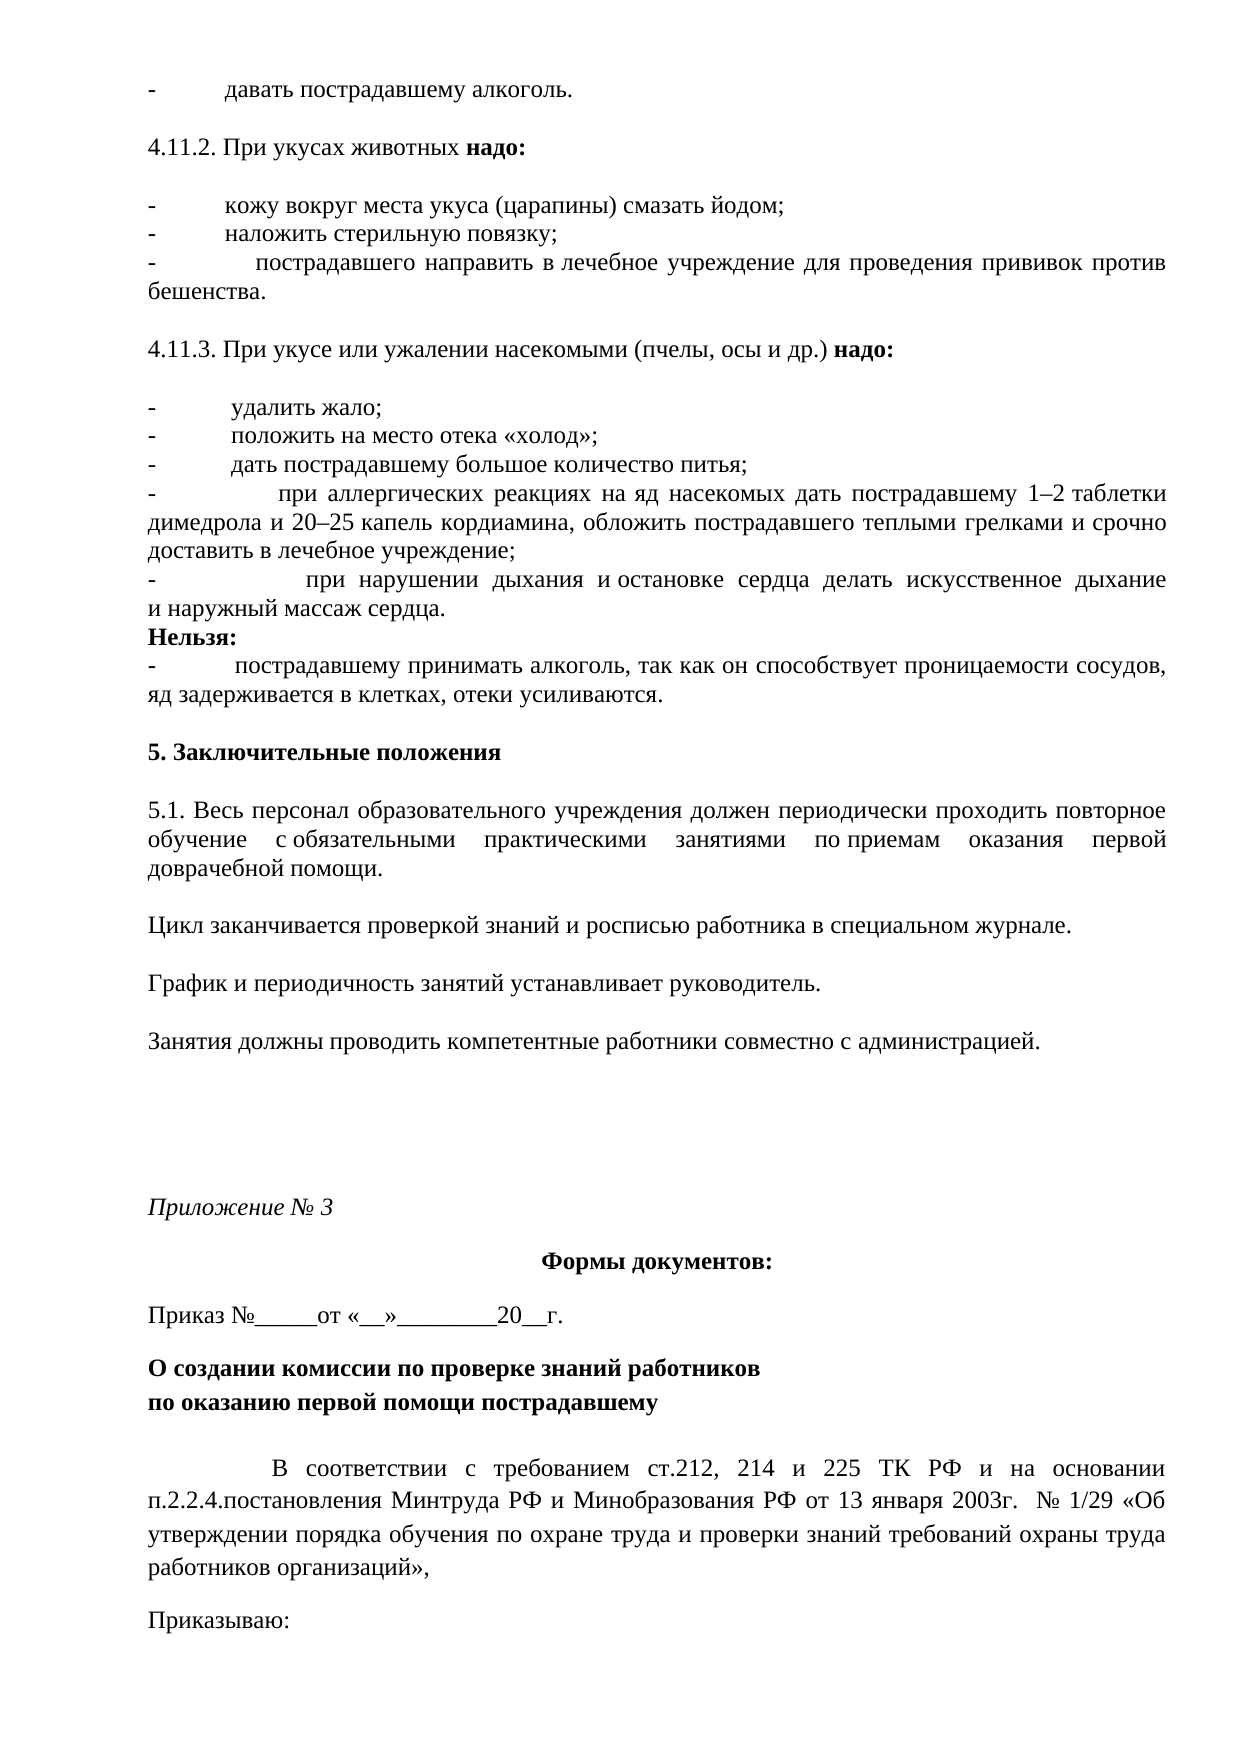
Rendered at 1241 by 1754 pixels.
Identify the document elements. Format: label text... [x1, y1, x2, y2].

text Приказ №_____от «__»________20__г. [148, 1300, 1167, 1328]
text Нельзя: [148, 622, 1167, 651]
text 5. Заключительные положения [148, 737, 1167, 766]
text - пострадавшему принимать алкоголь, так как он способствует проницаемости сосудов, яд задерживается в клетках, отеки усиливаются. [148, 651, 1167, 708]
text - при аллергических реакциях на яд насекомых дать пострадавшему 1–2 таблетки димедрола и 20–25 капель кордиамина, обложить пострадавшего теплыми грелками и срочно доставить в лечебное учреждение; [148, 478, 1167, 564]
text - положить на место отека «холод»; [148, 421, 1167, 449]
text - пострадавшего направить в лечебное учреждение для проведения прививок против бешенства. [148, 247, 1167, 305]
text - при нарушении дыхания и остановке сердца делать искусственное дыхание и наружный массаж сердца. [148, 564, 1167, 622]
text - удалить жало; [148, 392, 1167, 421]
text 4.11.2. При укусах животных надо: [148, 132, 1167, 161]
text по оказанию первой помощи пострадавшему [148, 1387, 1167, 1415]
text 5.1. Весь персонал образовательного учреждения должен периодически проходить повторное обучение с обязательными практическими занятиями по приемам оказания первой доврачебной помощи. [148, 795, 1167, 881]
text Приказываю: [148, 1606, 1167, 1634]
text Формы документов: [148, 1246, 1167, 1274]
text Занятия должны проводить компетентные работники совместно с администрацией. [148, 1026, 1167, 1055]
text О создании комиссии по проверке знаний работников [148, 1353, 1167, 1382]
text - наложить стерильную повязку; [148, 218, 1167, 247]
text 4.11.3. При укусе или ужалении насекомыми (пчелы, осы и др.) надо: [148, 334, 1167, 363]
text График и периодичность занятий устанавливает руководитель. [148, 968, 1167, 997]
text - кожу вокруг места укуса (царапины) смазать йодом; [148, 190, 1167, 218]
text Цикл заканчивается проверкой знаний и росписью работника в специальном журнале. [148, 911, 1167, 939]
text Приложение № 3 [148, 1192, 1167, 1221]
text - дать пострадавшему большое количество питья; [148, 449, 1167, 478]
text В соответствии с требованием ст.212, 214 и 225 ТК РФ и на основании п.2.2.4.постановления Минтруда РФ и Минобразования РФ от 13 января 2003г. № 1/29 «Об утверждении порядка обучения по охране труда и проверки знаний требований охраны труда работников организаций», [148, 1453, 1167, 1580]
text - давать пострадавшему алкоголь. [148, 74, 1167, 103]
